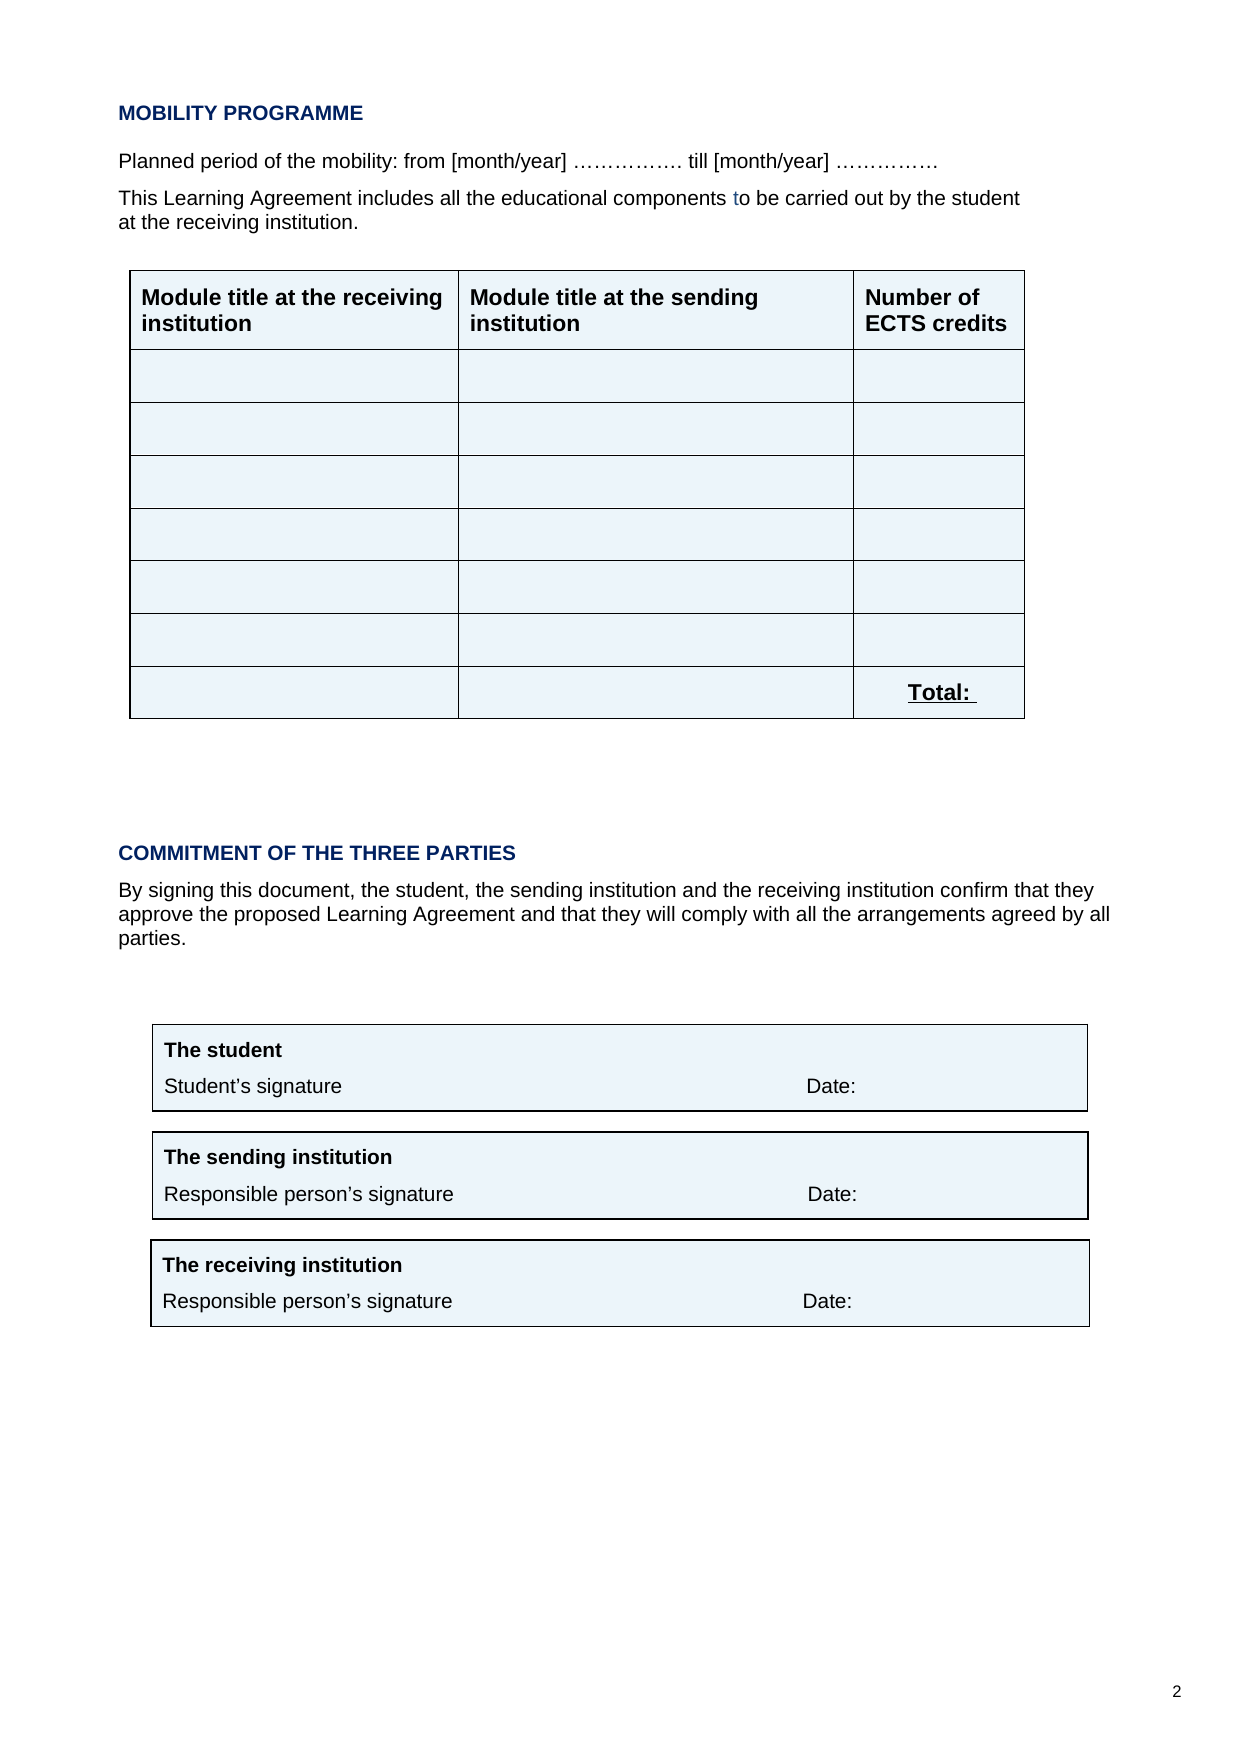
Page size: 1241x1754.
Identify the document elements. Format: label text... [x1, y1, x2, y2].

table_cell [131, 509, 458, 560]
table_header The receiving institution Responsible person’s signature Date: [152, 1241, 1089, 1326]
table_cell [131, 456, 458, 507]
table_header Number of ECTS credits [854, 271, 1024, 349]
table_cell [854, 561, 1024, 613]
table_cell Total: [854, 667, 1024, 718]
text Planned period of the mobility: from [month/year] ……………. till [month/year] …………… [118, 149, 1122, 173]
table_cell [854, 614, 1024, 666]
table_cell [459, 667, 853, 718]
table_cell [131, 350, 458, 402]
table_cell [459, 561, 853, 613]
table_cell [131, 614, 458, 666]
text This Learning Agreement includes all the educational components to be carried out by the student at the receiving institution. [118, 186, 1122, 234]
table_cell [854, 509, 1024, 560]
table_cell [854, 403, 1024, 454]
table_header Module title at the sending institution [459, 271, 853, 349]
table_cell [459, 350, 853, 402]
table_cell [459, 403, 853, 454]
table_header The student Student’s signature Date: [153, 1025, 1087, 1110]
subtitle MOBILITY PROGRAMME [118, 100, 1122, 124]
table_cell [459, 614, 853, 666]
table_cell [854, 350, 1024, 402]
table_cell [131, 667, 458, 718]
text COMMITMENT OF THE THREE PARTIES [118, 841, 1122, 865]
table_cell [854, 456, 1024, 507]
table_header Module title at the receiving institution [131, 271, 458, 349]
table_cell [131, 403, 458, 454]
text By signing this document, the student, the sending institution and the receiving institution confirm that they approve the proposed Learning Agreement and that they will comply with all the arrangements agreed by all parties. [118, 878, 1122, 949]
table_cell [131, 561, 458, 613]
table_header The sending institution Responsible person’s signature Date: [153, 1133, 1087, 1218]
table_cell [459, 456, 853, 507]
table_cell [459, 509, 853, 560]
